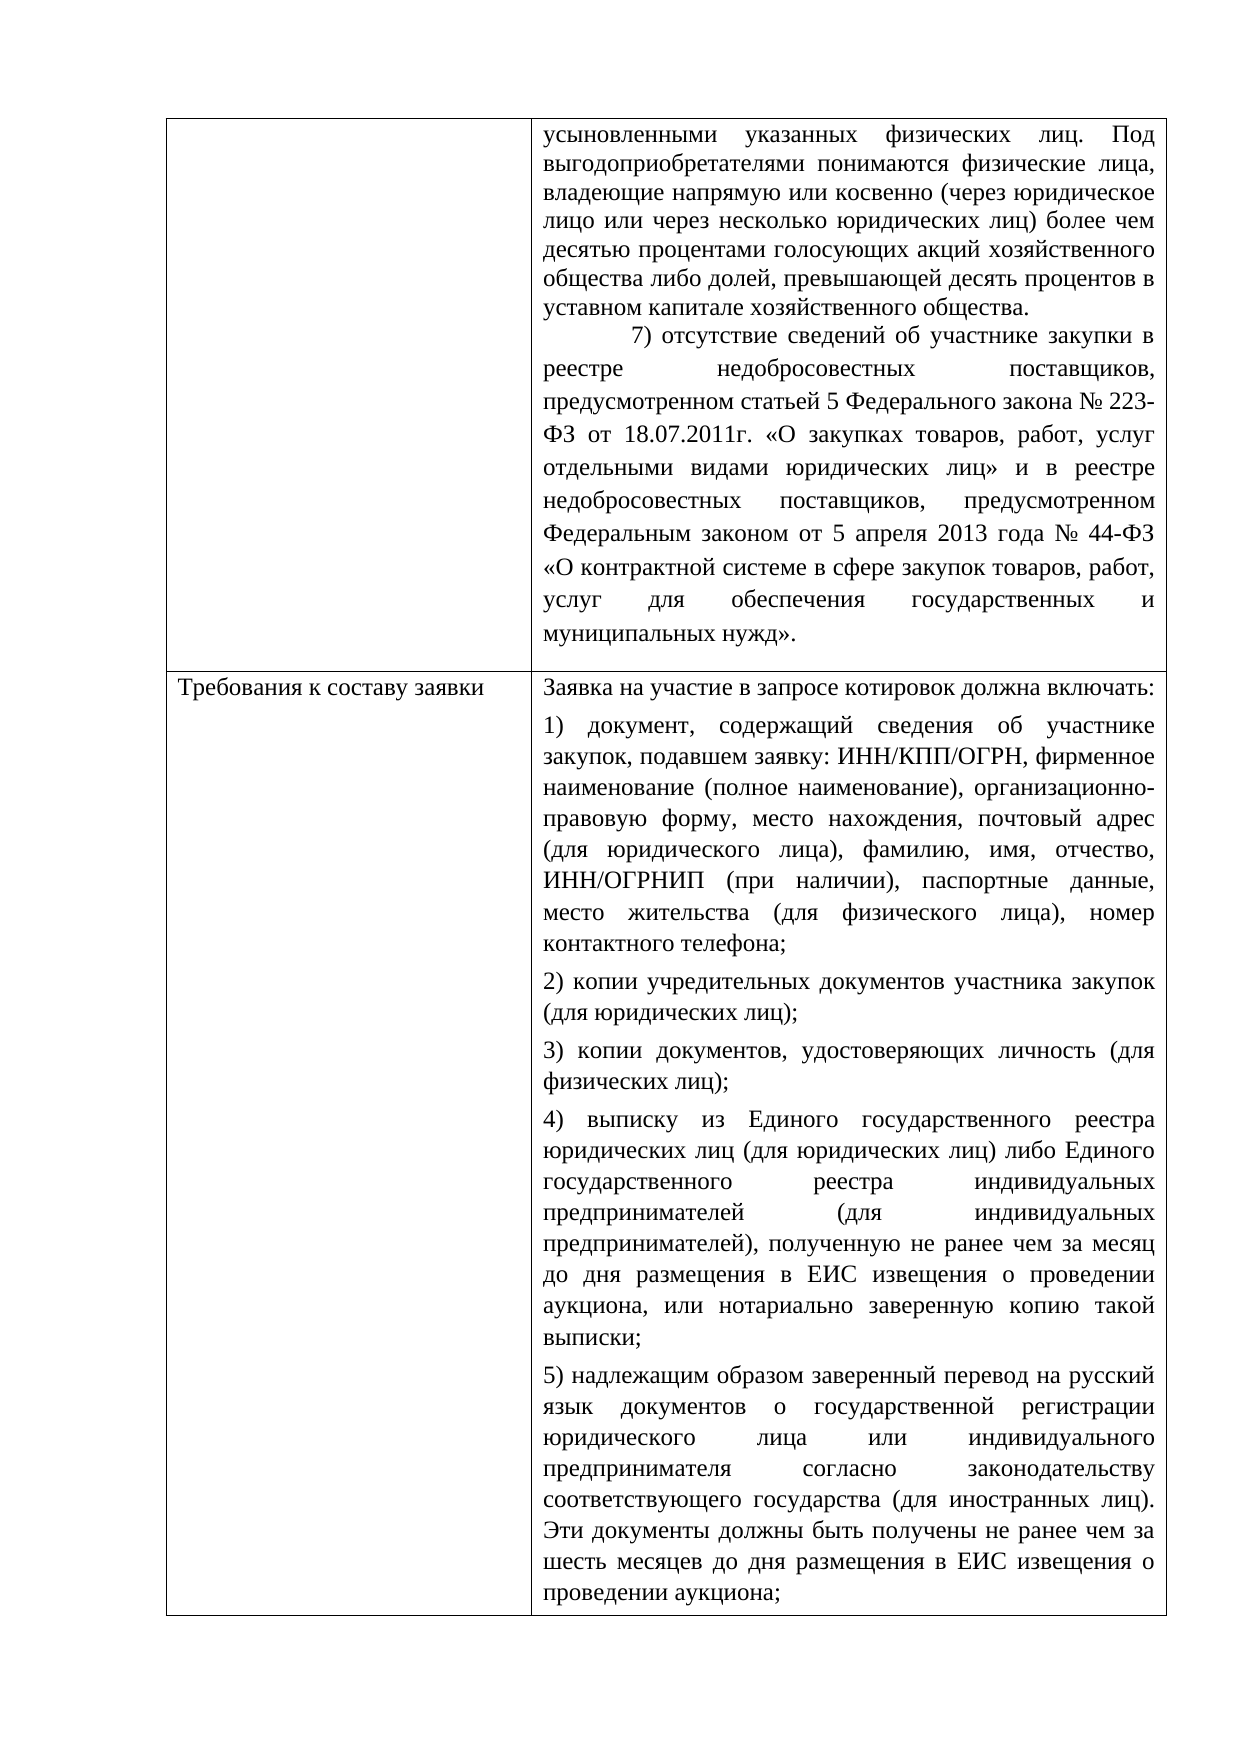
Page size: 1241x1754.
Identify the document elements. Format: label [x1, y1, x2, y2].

table_cell [167, 119, 531, 671]
table_cell [532, 119, 1166, 671]
table_cell [167, 672, 531, 1615]
table_cell [532, 672, 1166, 1615]
